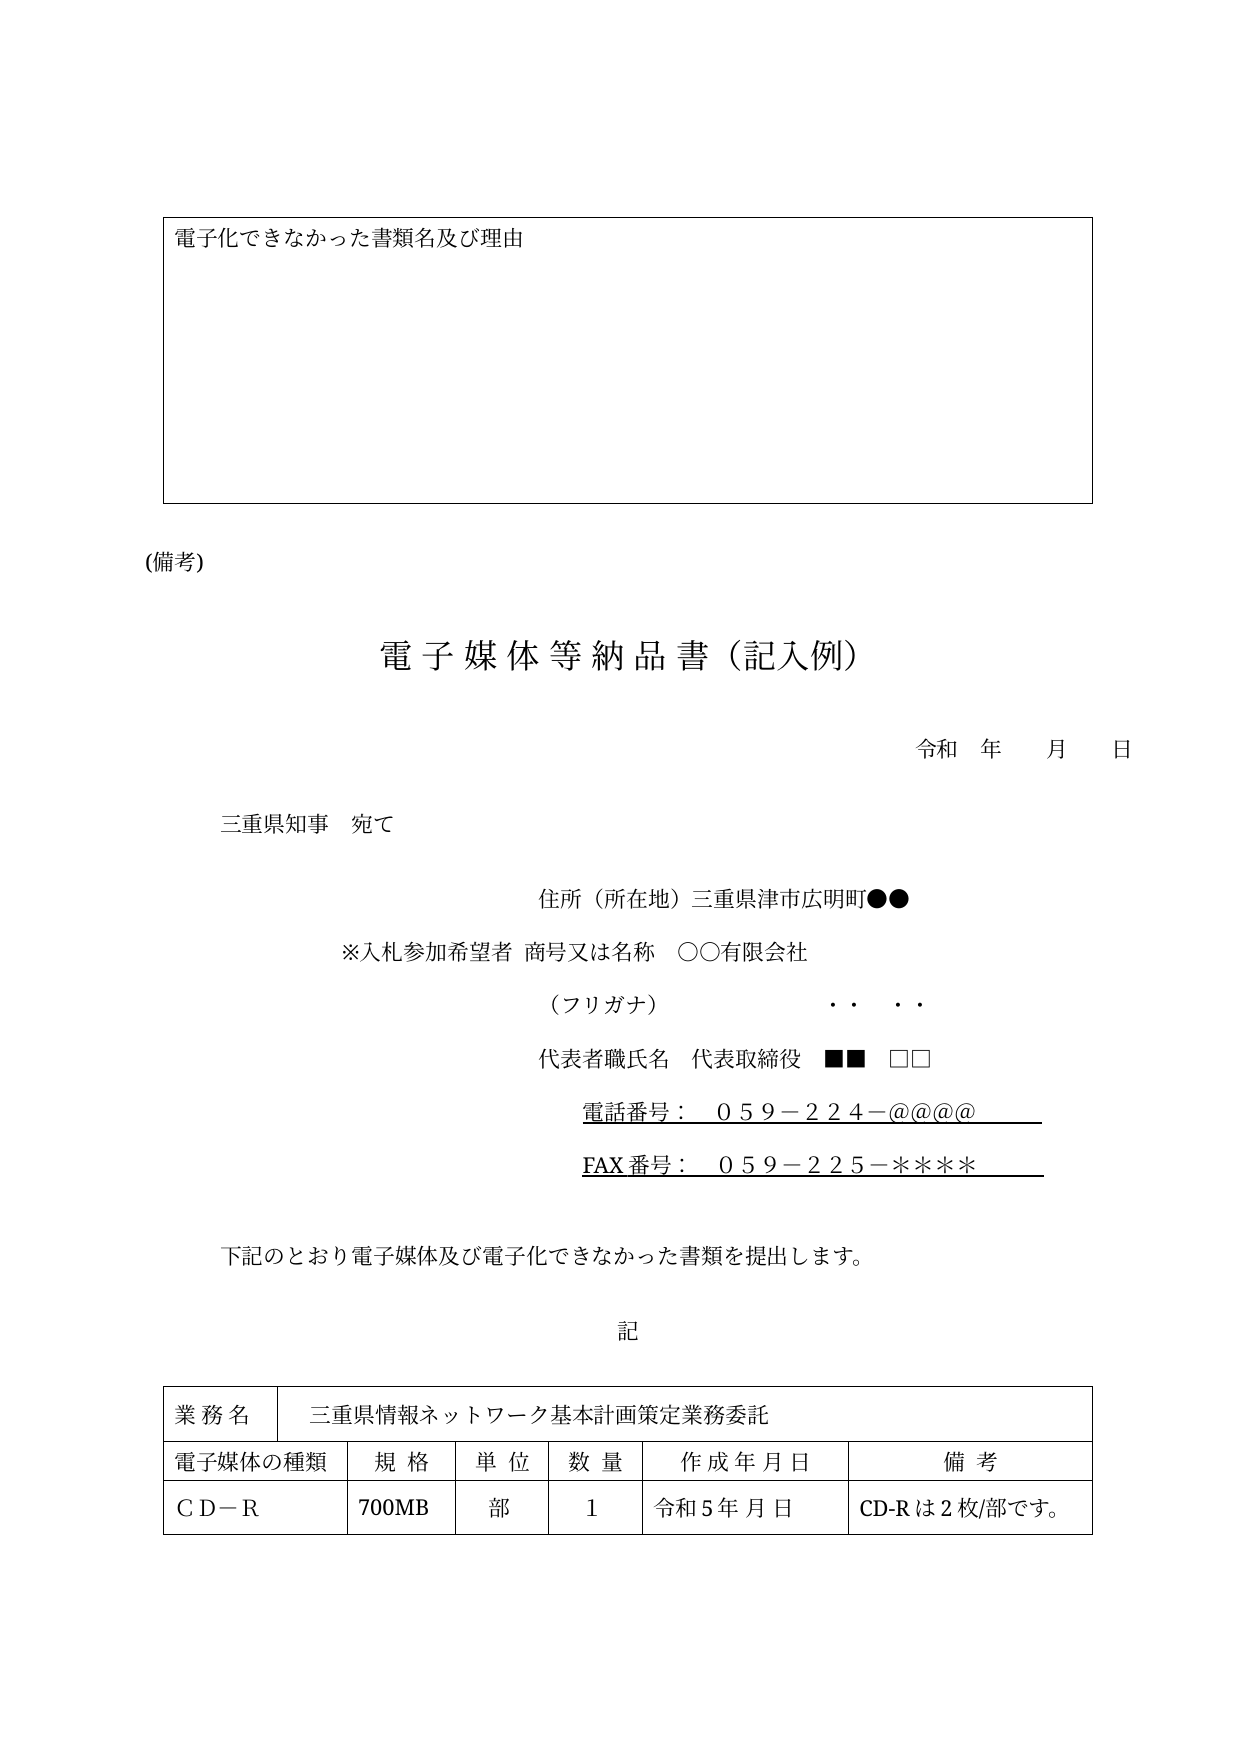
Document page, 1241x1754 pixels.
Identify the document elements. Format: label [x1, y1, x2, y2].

table_header [113, 617, 1144, 1567]
table_header [113, 217, 1144, 579]
